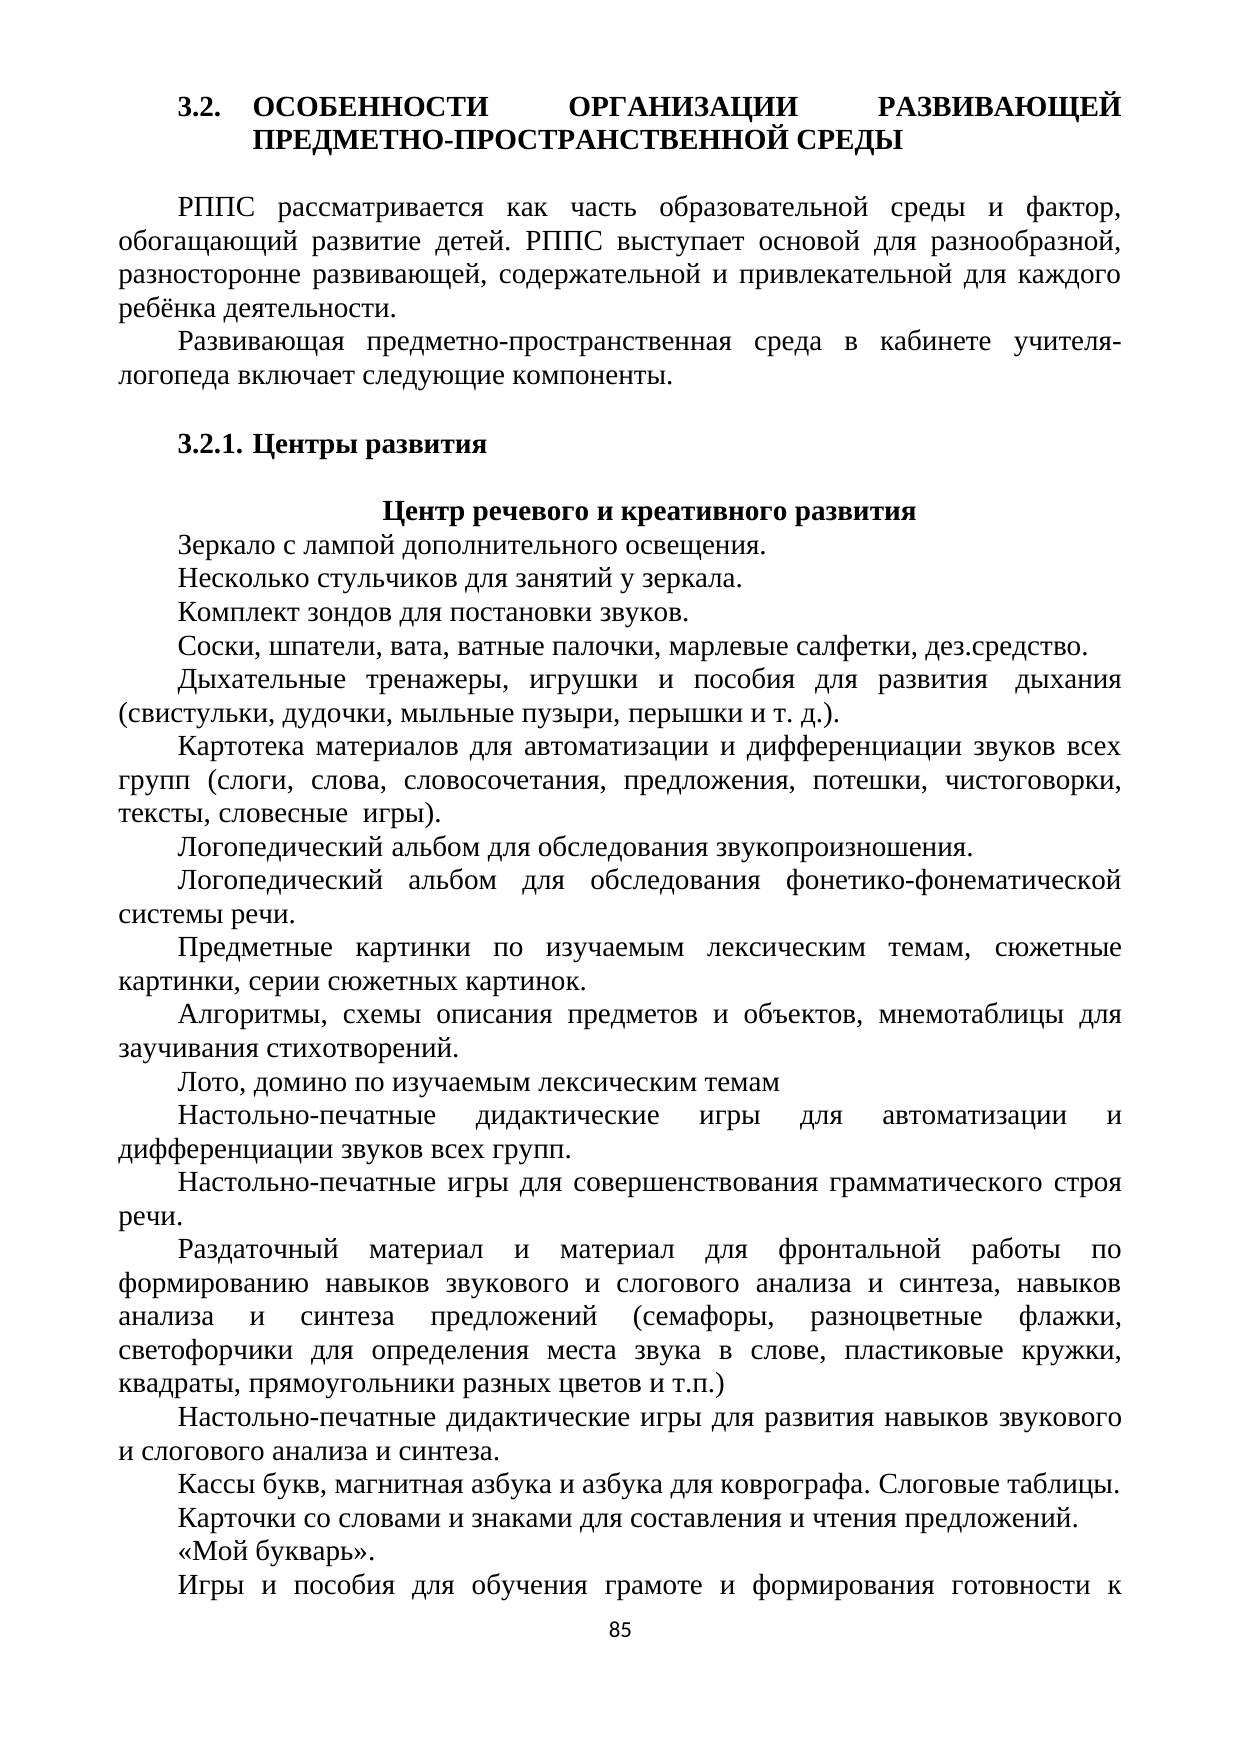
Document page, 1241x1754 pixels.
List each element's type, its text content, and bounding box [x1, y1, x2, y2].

text Лото, домино по изучаемым лексическим темам [118, 1064, 1122, 1097]
text Карточки со словами и знаками для составления и чтения предложений. [118, 1500, 1122, 1533]
list Центры развития [177, 426, 1122, 460]
text Кассы букв, магнитная азбука и азбука для коврографа. Слоговые таблицы. [118, 1466, 1122, 1500]
text РППС рассматривается как часть образовательной среды и фактор, обогащающий развитие детей. РППС выступает основой для разнообразной, разносторонне развивающей, содержательной и привлекательной для каждого ребёнка деятельности. [118, 189, 1122, 323]
text Алгоритмы, схемы описания предметов и объектов, мнемотаблицы для заучивания стихотворений. [118, 997, 1122, 1064]
text Настольно-печатные дидактические игры для автоматизации и дифференциации звуков всех групп. [118, 1097, 1122, 1164]
text Несколько стульчиков для занятий у зеркала. [118, 561, 1122, 594]
list ОСОБЕННОСТИ ОРГАНИЗАЦИИ РАЗВИВАЮЩЕЙ ПРЕДМЕТНО-ПРОСТРАНСТВЕННОЙ СРЕДЫ [177, 89, 1122, 156]
text «Мой букварь». [118, 1533, 1122, 1567]
text Дыхательные тренажеры, игрушки и пособия для развития дыхания (свистульки, дудочки, мыльные пузыри, перышки и т. д.). [118, 661, 1122, 728]
text Зеркало с лампой дополнительного освещения. [118, 527, 1122, 561]
text Комплект зондов для постановки звуков. [118, 594, 1122, 628]
text Раздаточный материал и материал для фронтальной работы по формированию навыков звукового и слогового анализа и синтеза, навыков анализа и синтеза предложений (семафоры, разноцветные флажки, светофорчики для определения места звука в слове, пластиковые кружки, квадраты, прямоугольники разных цветов и т.п.) [118, 1231, 1122, 1399]
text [118, 1567, 1122, 1600]
text Центр речевого и креативного развития [118, 493, 1122, 527]
text Логопедический альбом для обследования звукопроизношения. [118, 829, 1122, 862]
text Картотека материалов для автоматизации и дифференциации звуков всех групп (слоги, слова, словосочетания, предложения, потешки, чистоговорки, тексты, словесные игры). [118, 728, 1122, 829]
text Настольно-печатные игры для совершенствования грамматического строя речи. [118, 1164, 1122, 1231]
text Соски, шпатели, вата, ватные палочки, марлевые салфетки, дез.средство. [118, 628, 1122, 661]
text Логопедический альбом для обследования фонетико-фонематической системы речи. [118, 862, 1122, 929]
text Развивающая предметно-пространственная среда в кабинете учителя-логопеда включает следующие компоненты. [118, 323, 1122, 391]
text Предметные картинки по изучаемым лексическим темам, сюжетные картинки, серии сюжетных картинок. [118, 929, 1122, 997]
text Настольно-печатные дидактические игры для развития навыков звукового и слогового анализа и синтеза. [118, 1399, 1122, 1466]
